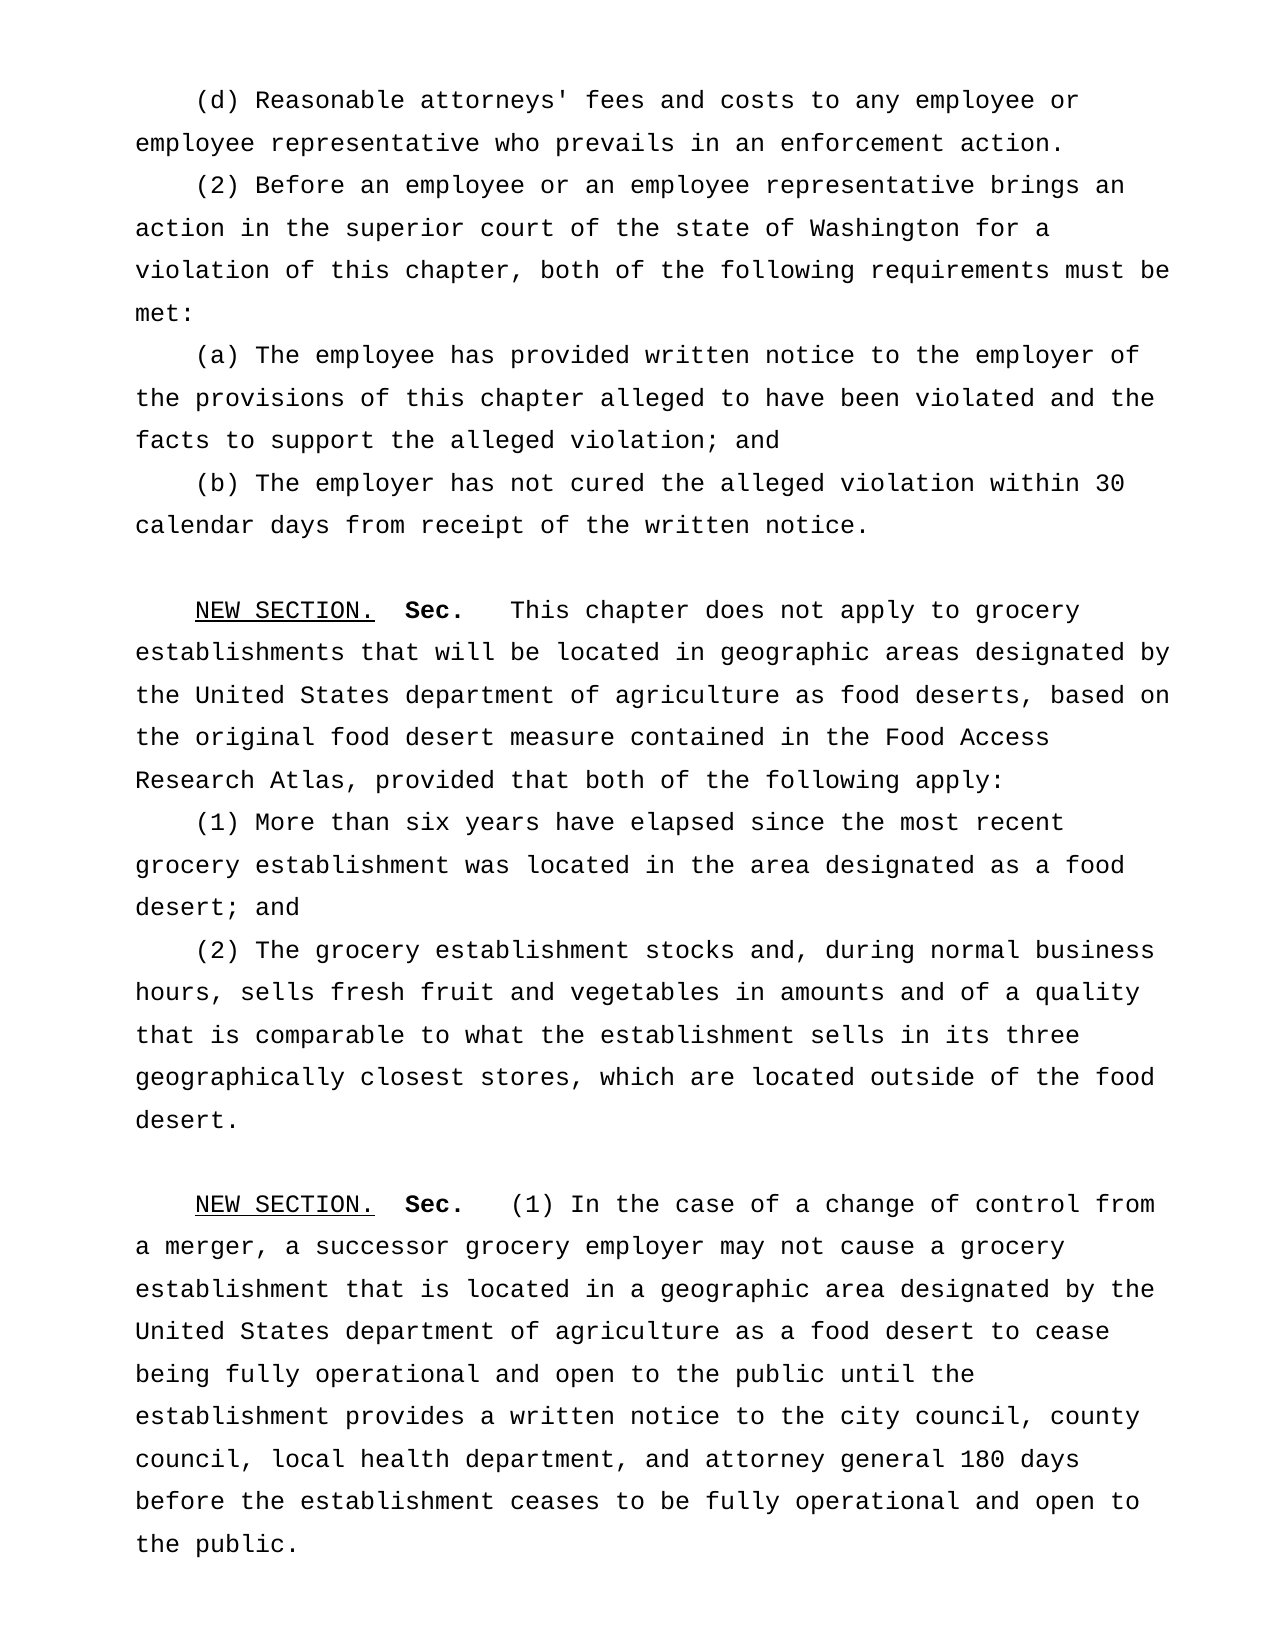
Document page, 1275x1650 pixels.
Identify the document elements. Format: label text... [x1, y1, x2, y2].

text (a) The employee has provided written notice to the employer of the provisions of this chapter alleged to have been violated and the facts to support the alleged violation; and [135, 330, 1170, 457]
text (b) The employer has not cured the alleged violation within 30 calendar days from receipt of the written notice. [135, 457, 1170, 542]
text (d) Reasonable attorneys' fees and costs to any employee or employee representative who prevails in an enforcement action. [135, 75, 1170, 160]
text (2) Before an employee or an employee representative brings an action in the superior court of the state of Washington for a violation of this chapter, both of the following requirements must be met: [135, 160, 1170, 330]
text NEW SECTION. Sec. (1) In the case of a change of control from a merger, a successor grocery employer may not cause a grocery establishment that is located in a geographic area designated by the United States department of agriculture as a food desert to cease being fully operational and open to the public until the establishment provides a written notice to the city council, county council, local health department, and attorney general 180 days before the establishment ceases to be fully operational and open to the public. [135, 1178, 1170, 1561]
text (2) The grocery establishment stocks and, during normal business hours, sells fresh fruit and vegetables in amounts and of a quality that is comparable to what the establishment sells in its three geographically closest stores, which are located outside of the food desert. [135, 924, 1170, 1137]
text (1) More than six years have elapsed since the most recent grocery establishment was located in the area designated as a food desert; and [135, 797, 1170, 924]
text NEW SECTION. Sec. This chapter does not apply to grocery establishments that will be located in geographic areas designated by the United States department of agriculture as food deserts, based on the original food desert measure contained in the Food Access Research Atlas, provided that both of the following apply: [135, 584, 1170, 797]
